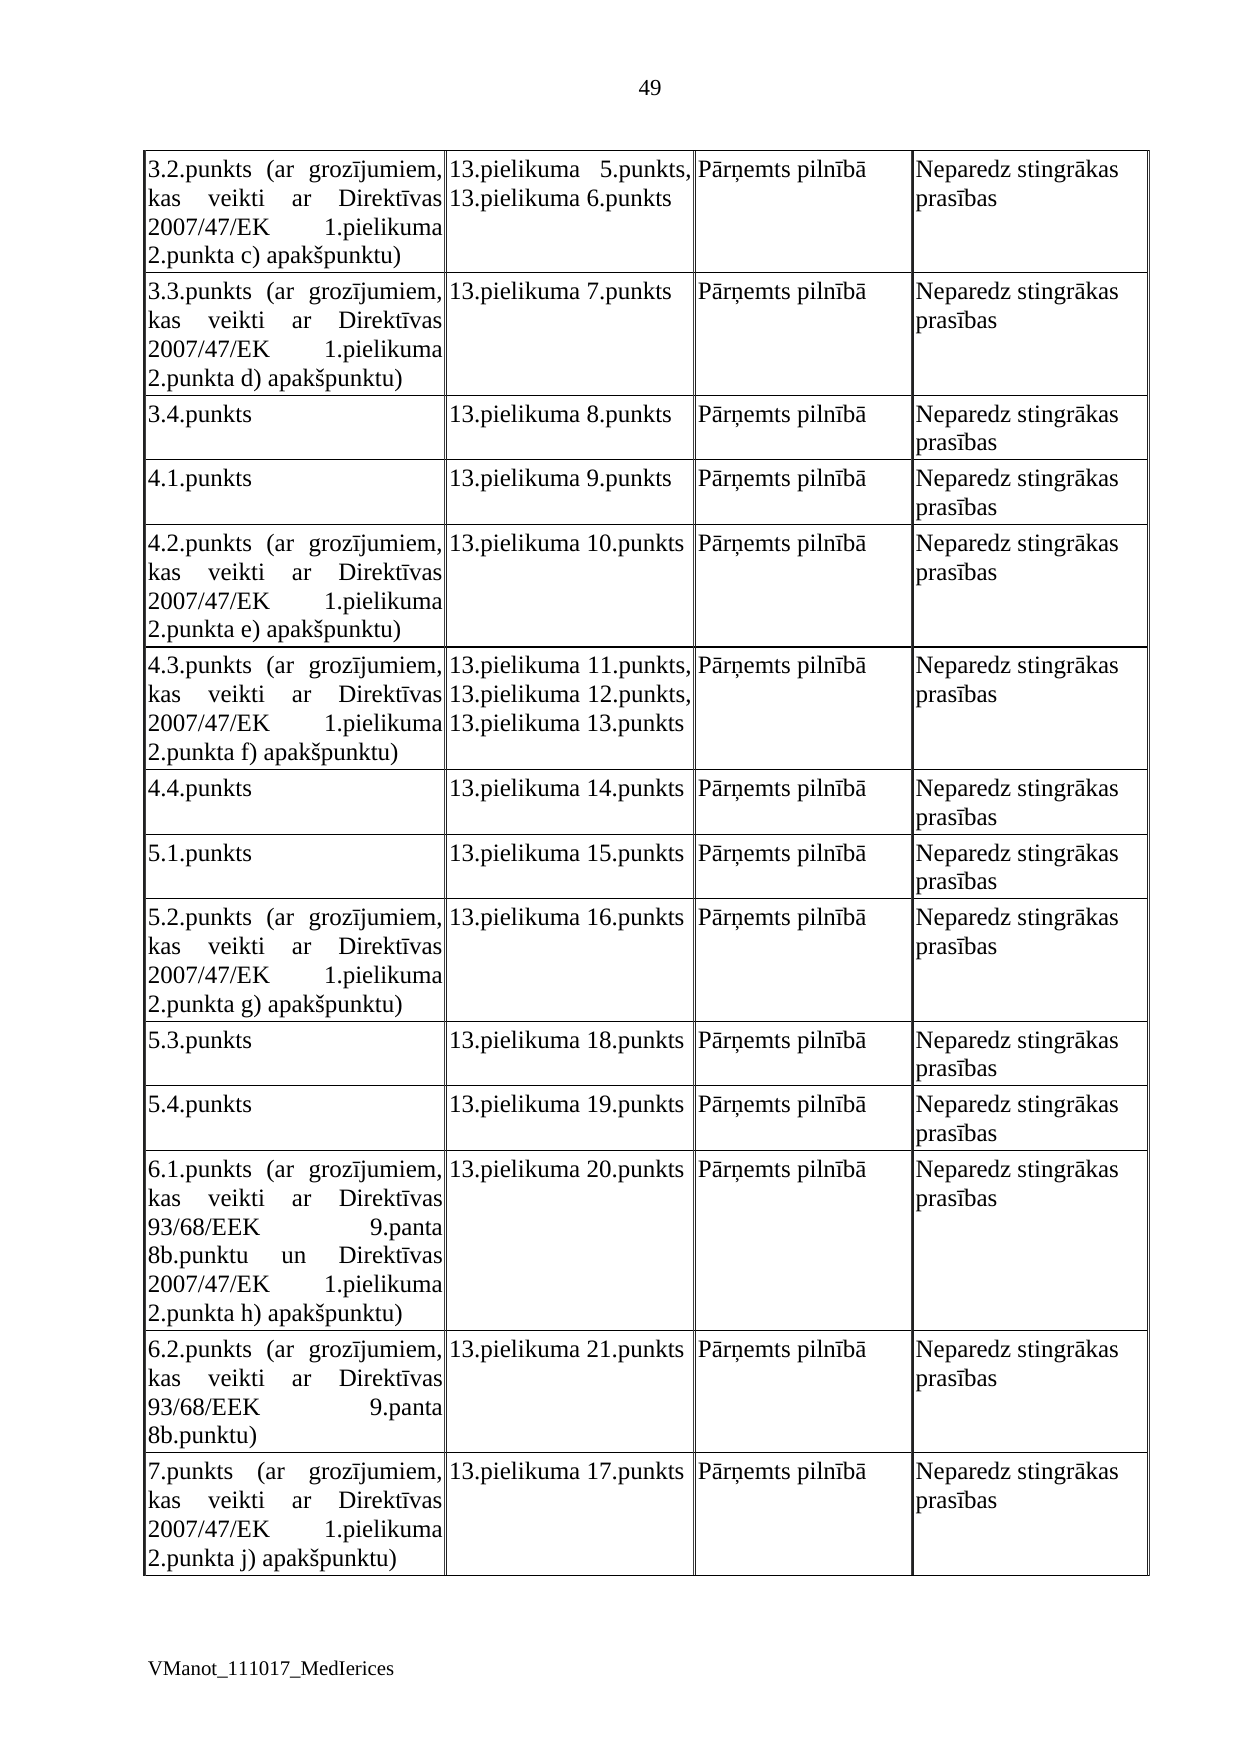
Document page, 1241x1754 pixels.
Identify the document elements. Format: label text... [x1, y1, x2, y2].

table_cell Pārņemts pilnībā [696, 1453, 911, 1574]
table_cell Pārņemts pilnībā [696, 460, 911, 524]
table_cell Neparedz stingrākas prasības [914, 835, 1147, 898]
table_cell 13.pielikuma 15.punkts [447, 835, 693, 898]
table_cell Pārņemts pilnībā [696, 1151, 911, 1330]
table_cell Neparedz stingrākas prasības [914, 396, 1147, 459]
table_cell 3.4.punkts [146, 396, 444, 459]
table_cell Pārņemts pilnībā [696, 1022, 911, 1085]
table_cell 13.pielikuma 20.punkts [447, 1151, 693, 1330]
table_cell 3.2.punkts (ar grozījumiem, kas veikti ar Direktīvas 2007/47/EK 1.pielikuma 2.punkta c) apakšpunktu) [146, 151, 444, 272]
table_cell 13.pielikuma 5.punkts, 13.pielikuma 6.punkts [447, 151, 693, 272]
table_cell 5.2.punkts (ar grozījumiem, kas veikti ar Direktīvas 2007/47/EK 1.pielikuma 2.punkta g) apakšpunktu) [146, 899, 444, 1021]
table_cell Pārņemts pilnībā [696, 1331, 911, 1452]
table_cell 13.pielikuma 8.punkts [447, 396, 693, 459]
table_cell Neparedz stingrākas prasības [914, 460, 1147, 524]
table_cell Neparedz stingrākas prasības [914, 899, 1147, 1021]
table_cell 4.3.punkts (ar grozījumiem, kas veikti ar Direktīvas 2007/47/EK 1.pielikuma 2.punkta f) apakšpunktu) [146, 648, 444, 769]
table_cell Pārņemts pilnībā [696, 770, 911, 833]
table_cell 13.pielikuma 18.punkts [447, 1022, 693, 1085]
table_cell Neparedz stingrākas prasības [914, 648, 1147, 769]
table_cell 5.1.punkts [146, 835, 444, 898]
table_cell Neparedz stingrākas prasības [914, 1151, 1147, 1330]
table_cell Neparedz stingrākas prasības [914, 273, 1147, 394]
table_cell 4.4.punkts [146, 770, 444, 833]
table_cell 5.4.punkts [146, 1086, 444, 1150]
table_cell 13.pielikuma 17.punkts [447, 1453, 693, 1574]
table_cell Pārņemts pilnībā [696, 899, 911, 1021]
table_cell 13.pielikuma 11.punkts, 13.pielikuma 12.punkts, 13.pielikuma 13.punkts [447, 648, 693, 769]
table_cell Pārņemts pilnībā [696, 273, 911, 394]
table_cell Pārņemts pilnībā [696, 151, 911, 272]
table_cell Neparedz stingrākas prasības [914, 525, 1147, 646]
table_cell 6.2.punkts (ar grozījumiem, kas veikti ar Direktīvas 93/68/EEK 9.panta 8b.punktu) [146, 1331, 444, 1452]
table_cell Pārņemts pilnībā [696, 648, 911, 769]
table_cell Pārņemts pilnībā [696, 396, 911, 459]
table_cell 13.pielikuma 19.punkts [447, 1086, 693, 1150]
table_cell Neparedz stingrākas prasības [914, 1453, 1147, 1574]
table_cell 6.1.punkts (ar grozījumiem, kas veikti ar Direktīvas 93/68/EEK 9.panta 8b.punktu un Direktīvas 2007/47/EK 1.pielikuma 2.punkta h) apakšpunktu) [146, 1151, 444, 1330]
table_cell 13.pielikuma 10.punkts [447, 525, 693, 646]
table_cell Neparedz stingrākas prasības [914, 1331, 1147, 1452]
table_cell Neparedz stingrākas prasības [914, 1086, 1147, 1150]
table_cell 13.pielikuma 7.punkts [447, 273, 693, 394]
table_cell 13.pielikuma 9.punkts [447, 460, 693, 524]
table_cell Pārņemts pilnībā [696, 525, 911, 646]
table_cell Neparedz stingrākas prasības [914, 770, 1147, 833]
table_cell 3.3.punkts (ar grozījumiem, kas veikti ar Direktīvas 2007/47/EK 1.pielikuma 2.punkta d) apakšpunktu) [146, 273, 444, 394]
table_cell 4.2.punkts (ar grozījumiem, kas veikti ar Direktīvas 2007/47/EK 1.pielikuma 2.punkta e) apakšpunktu) [146, 525, 444, 646]
table_cell Pārņemts pilnībā [696, 835, 911, 898]
table_cell 7.punkts (ar grozījumiem, kas veikti ar Direktīvas 2007/47/EK 1.pielikuma 2.punkta j) apakšpunktu) [146, 1453, 444, 1574]
table_cell 4.1.punkts [146, 460, 444, 524]
table_cell 5.3.punkts [146, 1022, 444, 1085]
table_cell Neparedz stingrākas prasības [914, 1022, 1147, 1085]
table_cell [914, 151, 1147, 272]
table_cell 13.pielikuma 21.punkts [447, 1331, 693, 1452]
table_cell Pārņemts pilnībā [696, 1086, 911, 1150]
table_cell 13.pielikuma 14.punkts [447, 770, 693, 833]
table_cell 13.pielikuma 16.punkts [447, 899, 693, 1021]
